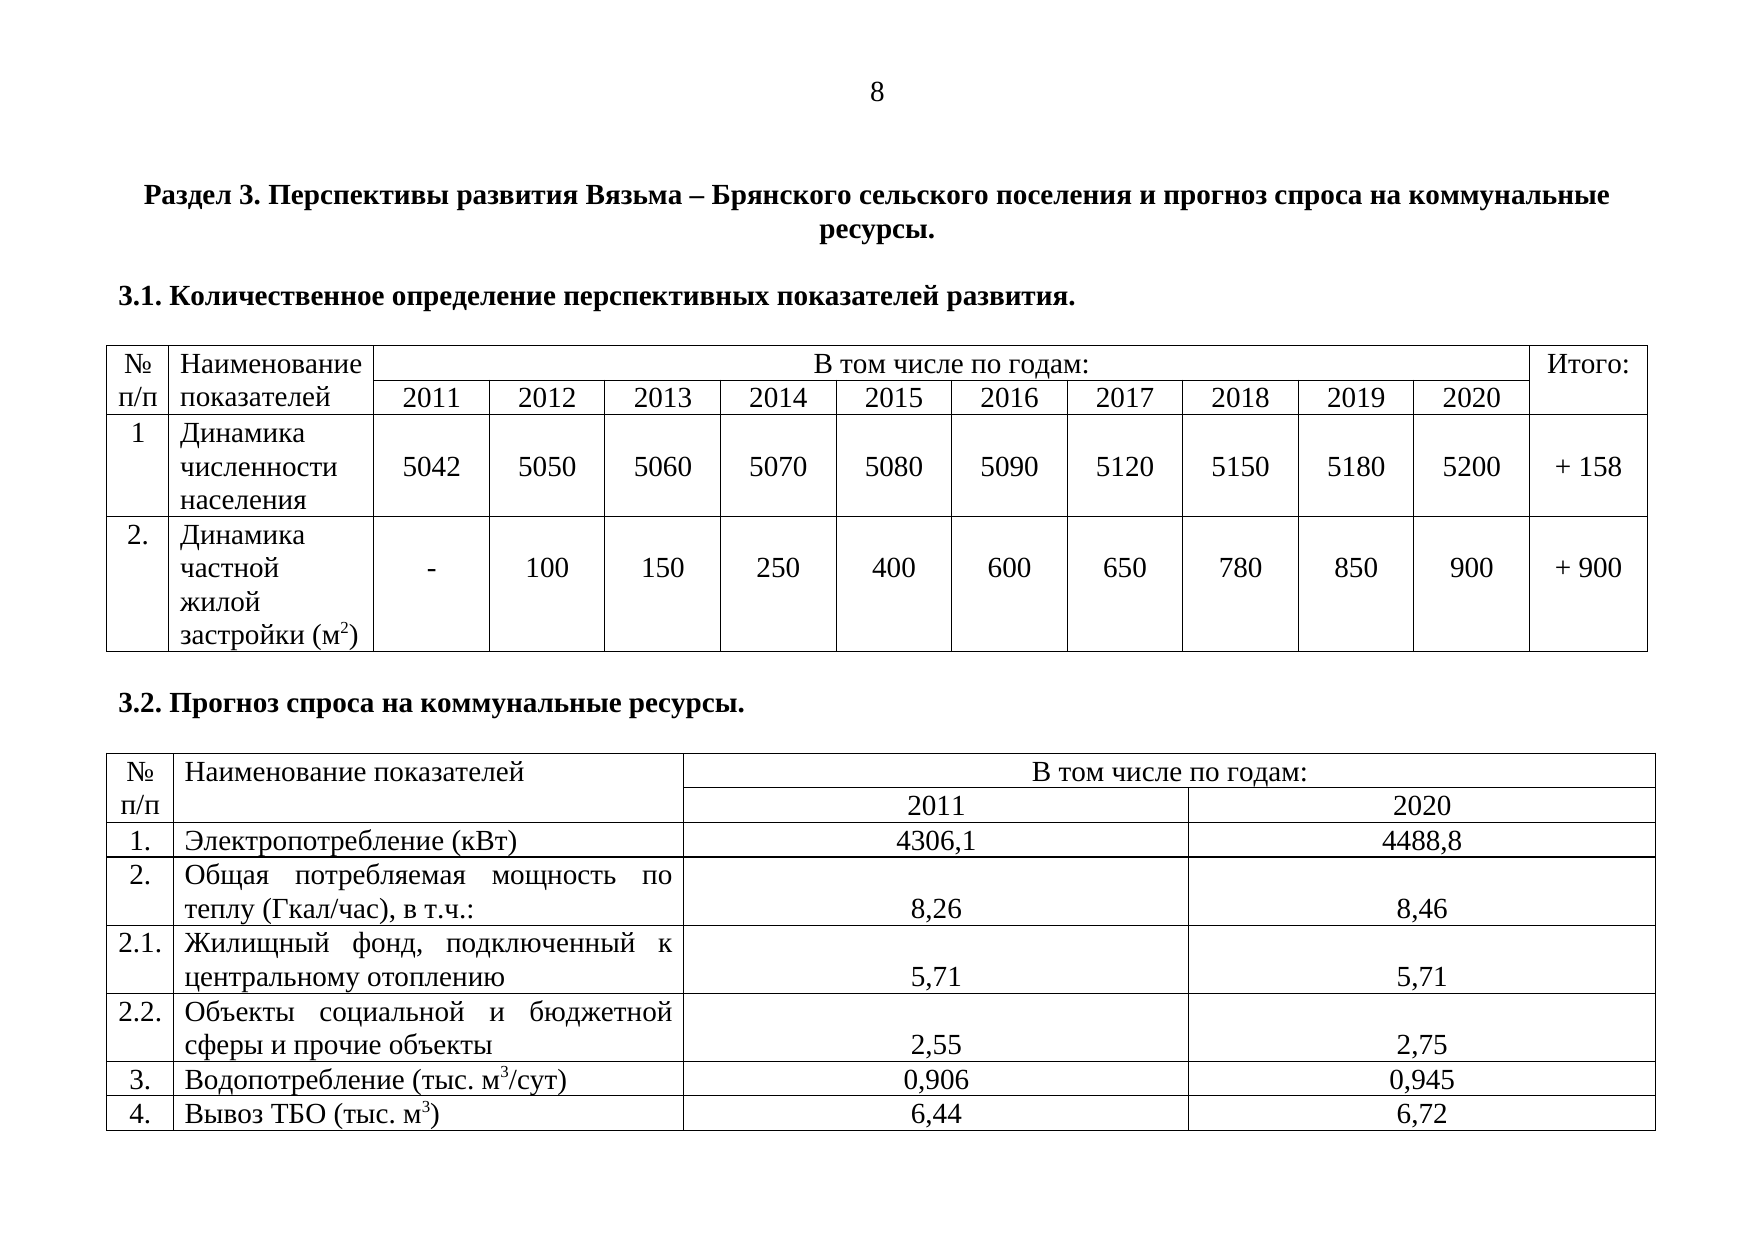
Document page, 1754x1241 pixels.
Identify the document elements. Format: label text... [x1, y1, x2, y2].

text Раздел 3. Перспективы развития Вязьма – Брянского сельского поселения и прогноз спроса на коммунальные ресурсы. [118, 177, 1636, 244]
table_header Наименование показателей [169, 346, 373, 414]
table_header В том числе по годам: [374, 346, 1529, 379]
table_cell 8,26 [684, 858, 1188, 924]
table_cell 600 [952, 517, 1067, 651]
table_cell 5120 [1068, 415, 1182, 516]
table_cell 5042 [374, 415, 489, 516]
table_cell Жилищный фонд, подключенный к центральному отоплению [174, 926, 683, 993]
table_cell 850 [1299, 517, 1413, 651]
table_cell 2020 [1189, 788, 1655, 822]
table_cell - [374, 517, 489, 651]
table_cell Объекты социальной и бюджетной сферы и прочие объекты [174, 994, 683, 1061]
table_cell 5050 [490, 415, 604, 516]
table_cell 5,71 [1189, 926, 1655, 993]
table_cell 100 [490, 517, 604, 651]
table_cell 2020 [1414, 381, 1529, 414]
table_cell Динамика численности населения [169, 415, 373, 516]
table_cell 2017 [1068, 381, 1182, 414]
text 3.1. Количественное определение перспективных показателей развития. [118, 278, 1636, 311]
table_cell 2016 [952, 381, 1067, 414]
table_cell 150 [605, 517, 720, 651]
table_cell Общая потребляемая мощность по теплу (Гкал/час), в т.ч.: [174, 858, 683, 924]
table_cell + 158 [1530, 415, 1647, 516]
table_cell 2012 [490, 381, 604, 414]
table_cell 5060 [605, 415, 720, 516]
table_cell 5,71 [684, 926, 1188, 993]
table_cell Динамика частной жилой застройки (м2) [169, 517, 373, 651]
table_cell 900 [1414, 517, 1529, 651]
table_cell 5150 [1183, 415, 1298, 516]
table_cell 5080 [837, 415, 951, 516]
table_cell 6,44 [684, 1096, 1188, 1130]
table_cell Электропотребление (кВт) [174, 823, 683, 856]
table_cell 2. [107, 858, 173, 924]
table_cell 8,46 [1189, 858, 1655, 924]
table_cell Водопотребление (тыс. м3/сут) [174, 1062, 683, 1095]
text 3.2. Прогноз спроса на коммунальные ресурсы. [118, 686, 1636, 719]
table_cell Вывоз ТБО (тыс. м3) [174, 1096, 683, 1130]
table_cell 2013 [605, 381, 720, 414]
table_header Итого: [1530, 346, 1647, 414]
table_cell 2. [107, 517, 168, 651]
table_cell 5070 [721, 415, 836, 516]
table_cell 0,945 [1189, 1062, 1655, 1095]
table_cell + 900 [1530, 517, 1647, 651]
table_header Наименование показателей [174, 754, 683, 822]
table_header № п/п [107, 346, 168, 414]
table_cell 5180 [1299, 415, 1413, 516]
table_cell 6,72 [1189, 1096, 1655, 1130]
table_cell 5200 [1414, 415, 1529, 516]
table_cell 2,75 [1189, 994, 1655, 1061]
table_cell 650 [1068, 517, 1182, 651]
table_cell 5090 [952, 415, 1067, 516]
table_cell 4. [107, 1096, 173, 1130]
table_cell 2018 [1183, 381, 1298, 414]
table_cell 400 [837, 517, 951, 651]
table_cell 780 [1183, 517, 1298, 651]
table_cell 2014 [721, 381, 836, 414]
table_cell 3. [107, 1062, 173, 1095]
table_cell 1 [107, 415, 168, 516]
table_cell 1. [107, 823, 173, 856]
table_cell 2011 [374, 381, 489, 414]
table_cell 2.1. [107, 926, 173, 993]
table_header № п/п [107, 754, 173, 822]
table_cell 2019 [1299, 381, 1413, 414]
table_cell 2.2. [107, 994, 173, 1061]
table_cell 4488,8 [1189, 823, 1655, 856]
table_cell 2,55 [684, 994, 1188, 1061]
table_cell 0,906 [684, 1062, 1188, 1095]
table_cell 2011 [684, 788, 1188, 822]
table_cell 250 [721, 517, 836, 651]
table_cell 2015 [837, 381, 951, 414]
table_header В том числе по годам: [684, 754, 1655, 787]
table_cell 4306,1 [684, 823, 1188, 856]
